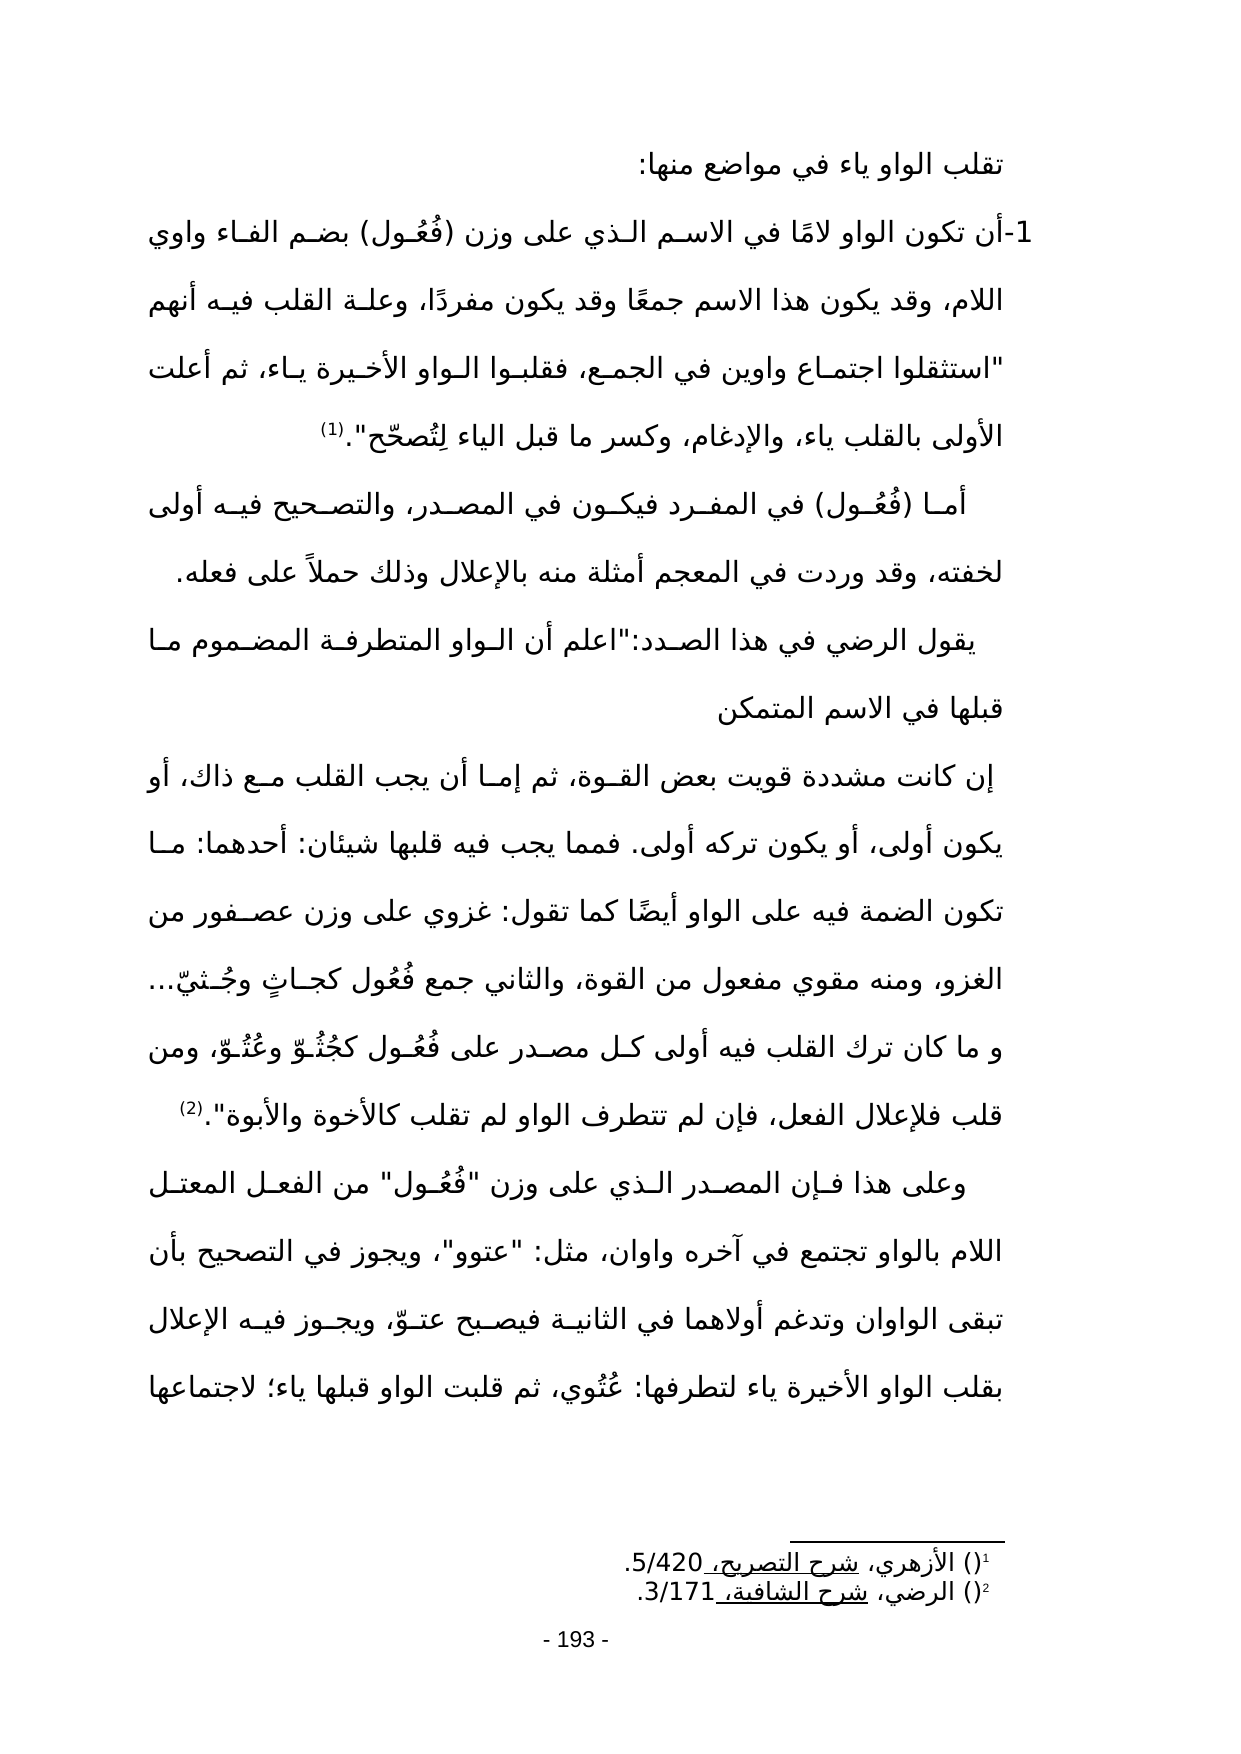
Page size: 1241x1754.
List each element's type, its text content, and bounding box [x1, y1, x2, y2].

list أن تكون الواو لامًا في الاسم الذي على وزن (فُعُول) بضم الفاء واوي اللام، وقد يكون هذا الاسم جمعًا وقد يكون مفردًا، وعلة القلب فيه أنهم "استثقلوا اجتماع واوين في الجمع، فقلبوا الواو الأخيرة ياء، ثم أعلت الأولى بالقلب ياء، والإدغام، وكسر ما قبل الياء لِتُصحّح".() [148, 216, 1004, 453]
text تقلب الواو ياء في مواضع منها: [148, 148, 1004, 182]
text إن كانت مشددة قويت بعض القوة، ثم إما أن يجب القلب مع ذاك، أو يكون أولى، أو يكون تركه أولى. فمما يجب فيه قلبها شيئان: أحدهما: ما تكون الضمة فيه على الواو أيضًا كما تقول: غزوي على وزن عصفور من الغزو، ومنه مقوي مفعول من القوة، والثاني جمع فُعُول كجاثٍ وجُثيّ... و ما كان ترك القلب فيه أولى كل مصدر على فُعُول كجُثُوّ وعُتُوّ، ومن قلب فلإعلال الفعل، فإن لم تتطرف الواو لم تقلب كالأخوة والأبوة".() [148, 759, 1004, 1132]
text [148, 1166, 1004, 1404]
text أما (فُعُول) في المفرد فيكون في المصدر، والتصحيح فيه أولى لخفته، وقد وردت في المعجم أمثلة منه بالإعلال وذلك حملاً على فعله. [148, 487, 1004, 589]
text يقول الرضي في هذا الصدد:"اعلم أن الواو المتطرفة المضموم ما قبلها في الاسم المتمكن [148, 623, 1004, 725]
